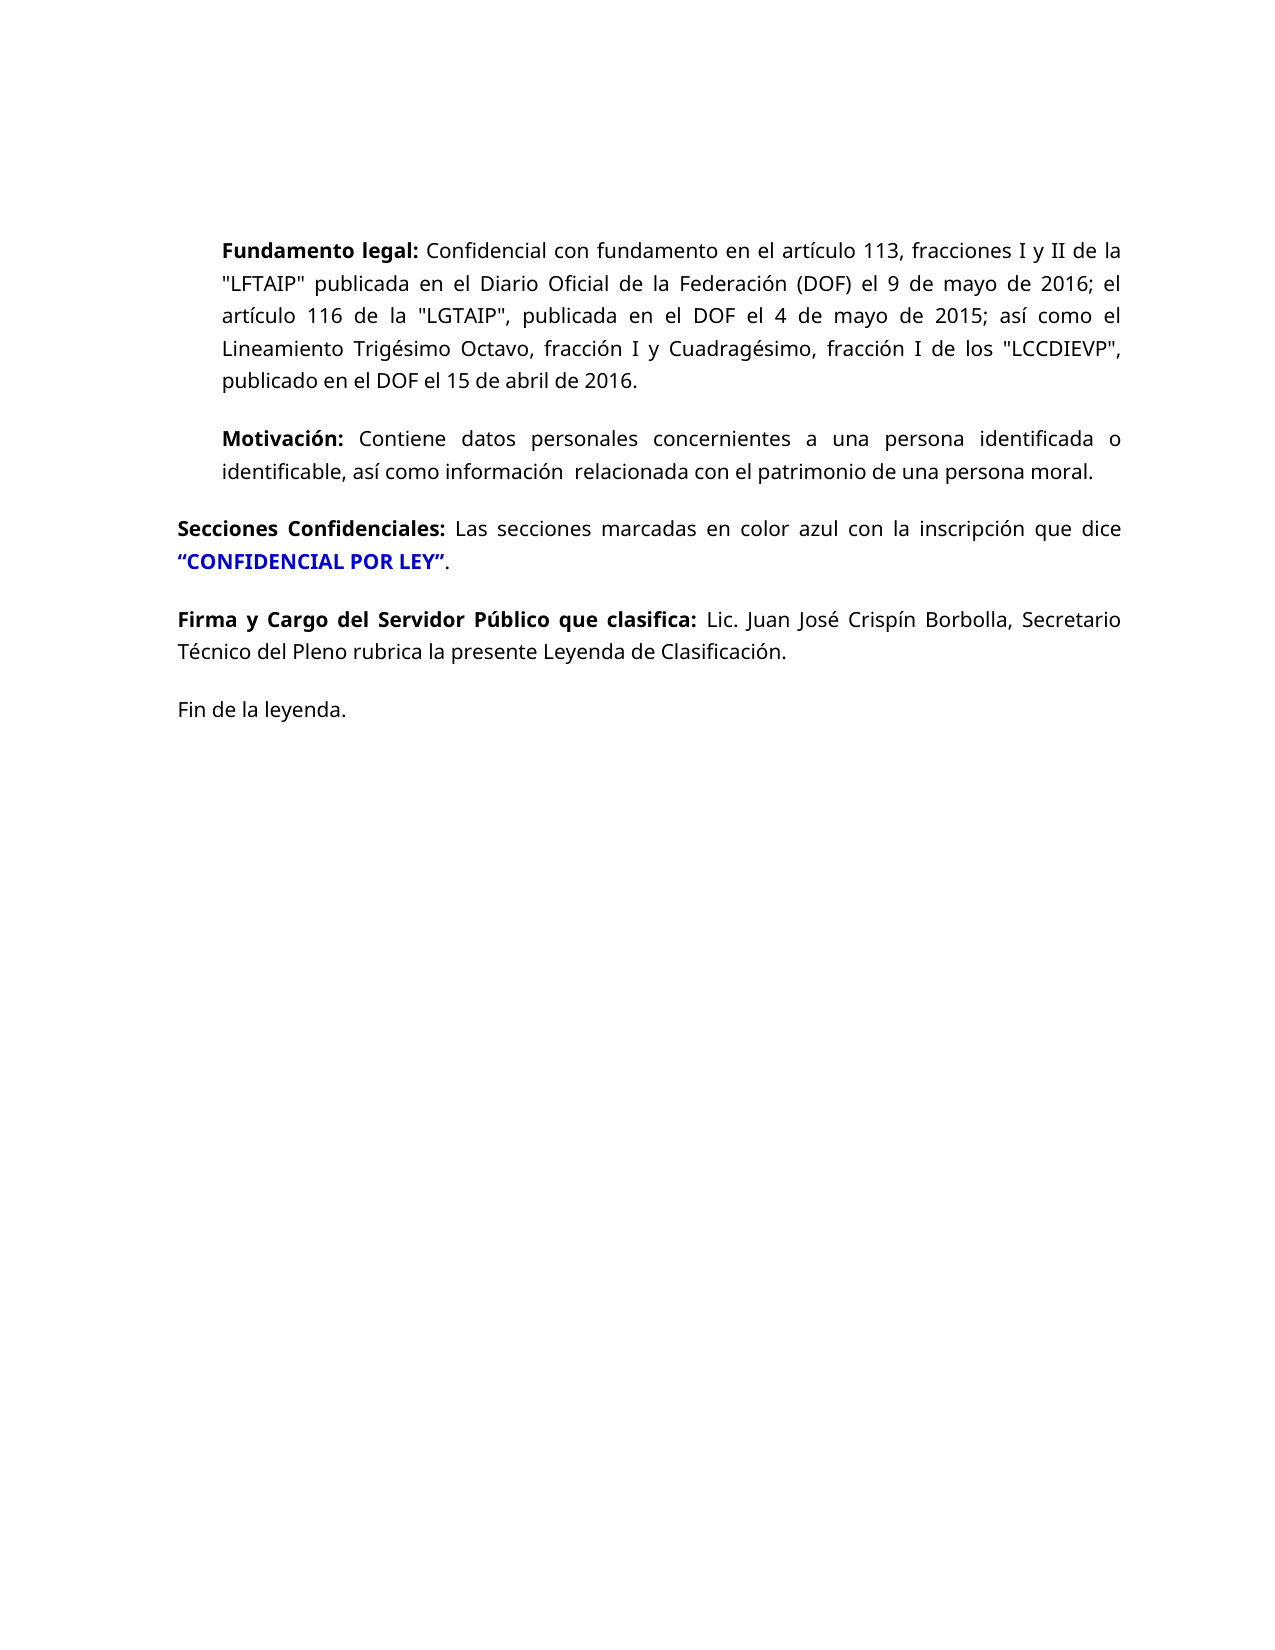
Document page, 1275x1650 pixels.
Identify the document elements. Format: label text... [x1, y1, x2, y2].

text Fin de la leyenda. [177, 695, 1161, 723]
text Fundamento legal: Confidencial con fundamento en el artículo 113, fracciones I y II de la "LFTAIP" publicada en el Diario Oficial de la Federación (DOF) el 9 de mayo de 2016; el artículo 116 de la "LGTAIP", publicada en el DOF el 4 de mayo de 2015; así como el Lineamiento Trigésimo Octavo, fracción I y Cuadragésimo, fracción I de los "LCCDIEVP", publicado en el DOF el 15 de abril de 2016. [222, 236, 1122, 395]
text Motivación: Contiene datos personales concernientes a una persona identificada o identificable, así como información relacionada con el patrimonio de una persona moral. [222, 424, 1122, 485]
text Secciones Confidenciales: Las secciones marcadas en color azul con la inscripción que dice “CONFIDENCIAL POR LEY”. [177, 514, 1122, 576]
text Firma y Cargo del Servidor Público que clasifica: Lic. Juan José Crispín Borbolla, Secretario Técnico del Pleno rubrica la presente Leyenda de Clasificación. [177, 605, 1122, 666]
